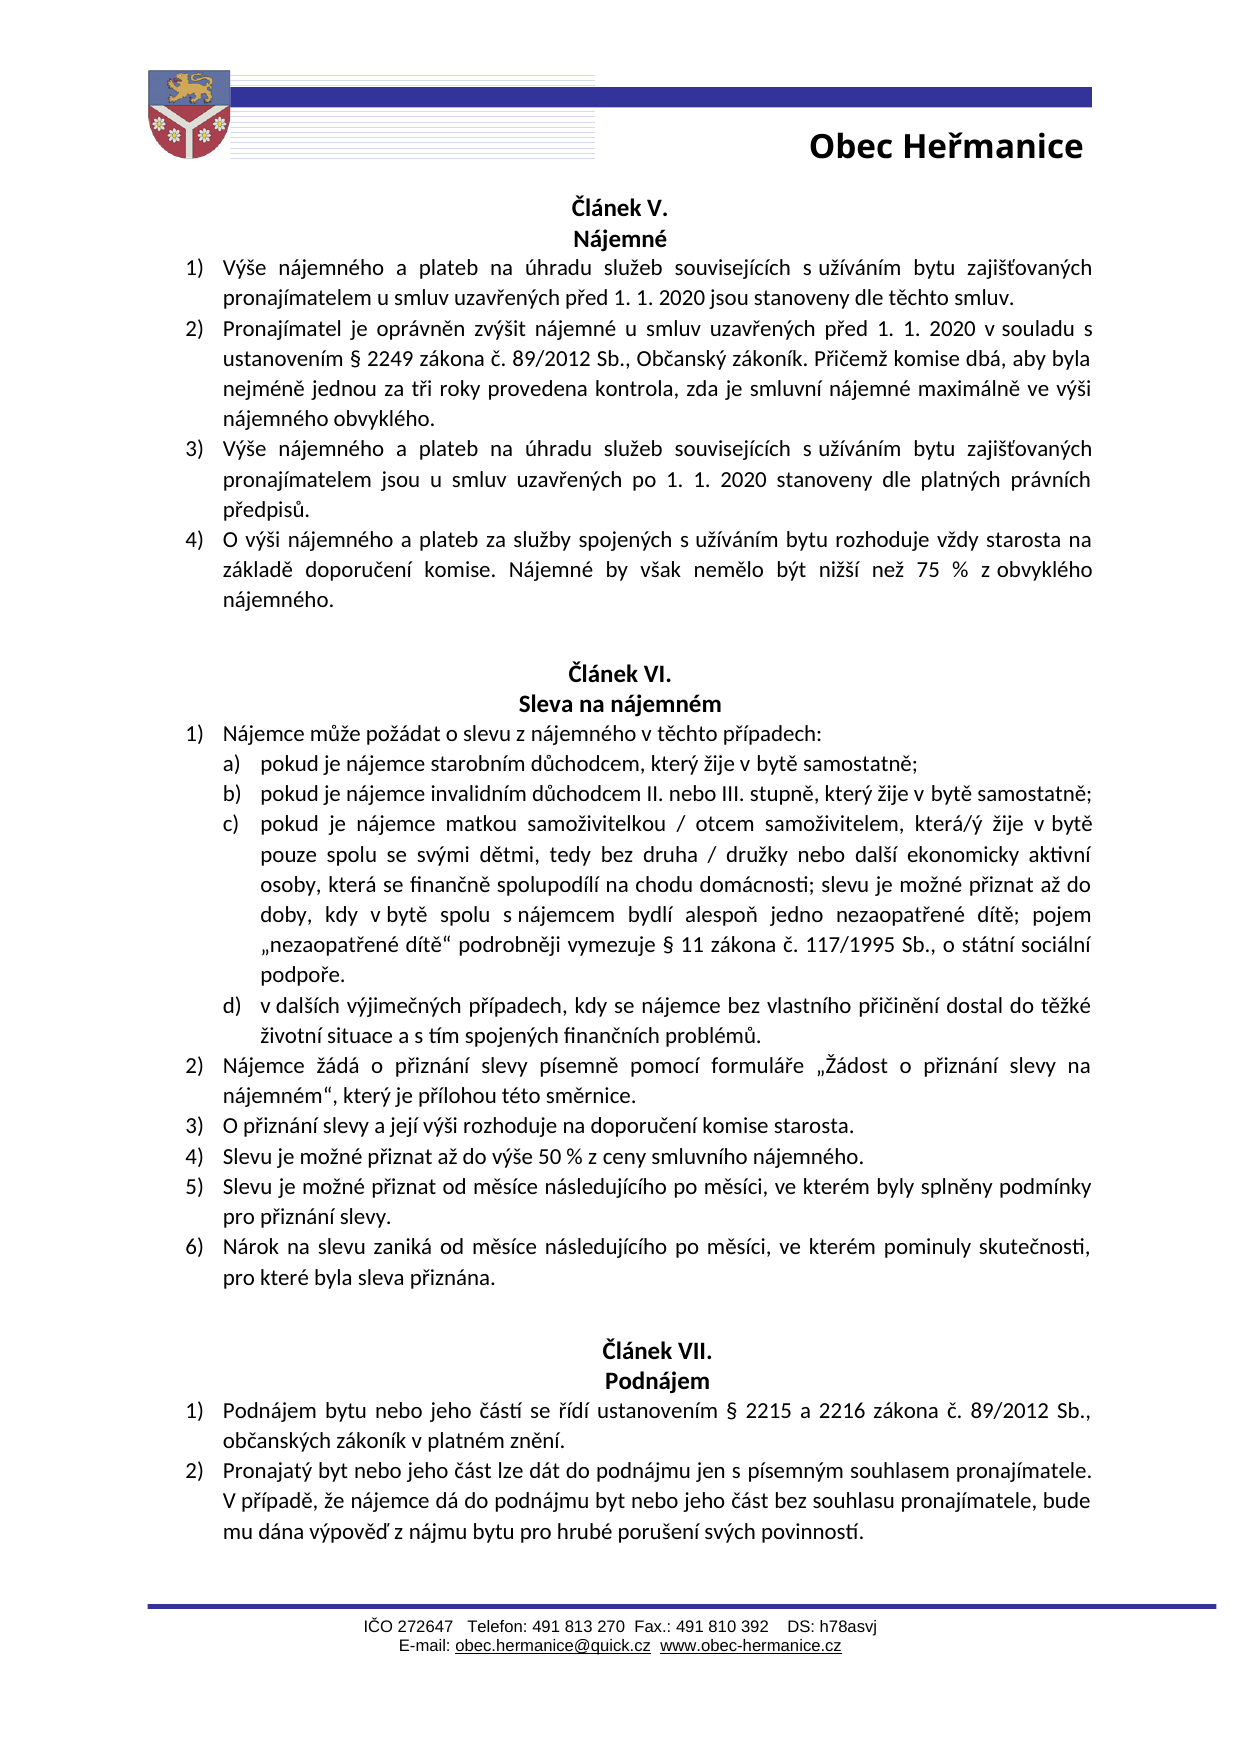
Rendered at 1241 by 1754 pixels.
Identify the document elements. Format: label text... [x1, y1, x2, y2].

list Výše nájemného a plateb na úhradu služeb souvisejících s užíváním bytu zajišťovaných pronajímatelem jsou u smluv uzavřených po 1. 1. 2020 stanoveny dle platných právních předpisů. [185, 434, 1093, 523]
list Slevu je možné přiznat až do výše 50 % z ceny smluvního nájemného. [185, 1142, 1093, 1170]
text Nájemné [148, 223, 1093, 253]
picture [147, 70, 231, 159]
list Nájemce žádá o přiznání slevy písemně pomocí formuláře „Žádost o přiznání slevy na nájemném“, který je přílohou této směrnice. [185, 1051, 1093, 1109]
list Nárok na slevu zaniká od měsíce následujícího po měsíci, ve kterém pominuly skutečnosti, pro které byla sleva přiznána. [185, 1232, 1093, 1291]
list Pronajímatel je oprávněn zvýšit nájemné u smluv uzavřených před 1. 1. 2020 v souladu s ustanovením § 2249 zákona č. 89/2012 Sb., Občanský zákoník. Přičemž komise dbá, aby byla nejméně jednou za tři roky provedena kontrola, zda je smluvní nájemné maximálně ve výši nájemného obvyklého. [185, 314, 1093, 432]
list v dalších výjimečných případech, kdy se nájemce bez vlastního přičinění dostal do těžké životní situace a s tím spojených finančních problémů. [223, 991, 1093, 1049]
list Slevu je možné přiznat od měsíce následujícího po měsíci, ve kterém byly splněny podmínky pro přiznání slevy. [185, 1172, 1093, 1230]
text Článek VII. [223, 1335, 1093, 1366]
list O přiznání slevy a její výši rozhoduje na doporučení komise starosta. [185, 1112, 1093, 1140]
list Výše nájemného a plateb na úhradu služeb souvisejících s užíváním bytu zajišťovaných pronajímatelem u smluv uzavřených před 1. 1. 2020 jsou stanoveny dle těchto smluv. [185, 253, 1093, 312]
list Nájemce může požádat o slevu z nájemného v těchto případech: [185, 719, 1093, 747]
list pokud je nájemce matkou samoživitelkou / otcem samoživitelem, která/ý žije v bytě pouze spolu se svými dětmi, tedy bez druha / družky nebo další ekonomicky aktivní osoby, která se finančně spolupodílí na chodu domácnosti; slevu je možné přiznat až do doby, kdy v bytě spolu s nájemcem bydlí alespoň jedno nezaopatřené dítě; pojem „nezaopatřené dítě“ podrobněji vymezuje § 11 zákona č. 117/1995 Sb., o státní sociální podpoře. [223, 809, 1093, 989]
text Podnájem [223, 1366, 1093, 1396]
list O výši nájemného a plateb za služby spojených s užíváním bytu rozhoduje vždy starosta na základě doporučení komise. Nájemné by však nemělo být nižší než 75 % z obvyklého nájemného. [185, 525, 1093, 614]
list pokud je nájemce starobním důchodcem, který žije v bytě samostatně; [223, 749, 1093, 777]
list pokud je nájemce invalidním důchodcem II. nebo III. stupně, který žije v bytě samostatně; [223, 779, 1093, 807]
list Podnájem bytu nebo jeho částí se řídí ustanovením § 2215 a 2216 zákona č. 89/2012 Sb., občanských zákoník v platném znění. [185, 1396, 1093, 1454]
list Pronajatý byt nebo jeho část lze dát do podnájmu jen s písemným souhlasem pronajímatele. V případě, že nájemce dá do podnájmu byt nebo jeho část bez souhlasu pronajímatele, bude mu dána výpověď z nájmu bytu pro hrubé porušení svých povinností. [185, 1456, 1093, 1545]
text Článek V. [148, 192, 1093, 223]
text Sleva na nájemném [148, 688, 1093, 719]
text Článek VI. [148, 658, 1093, 688]
